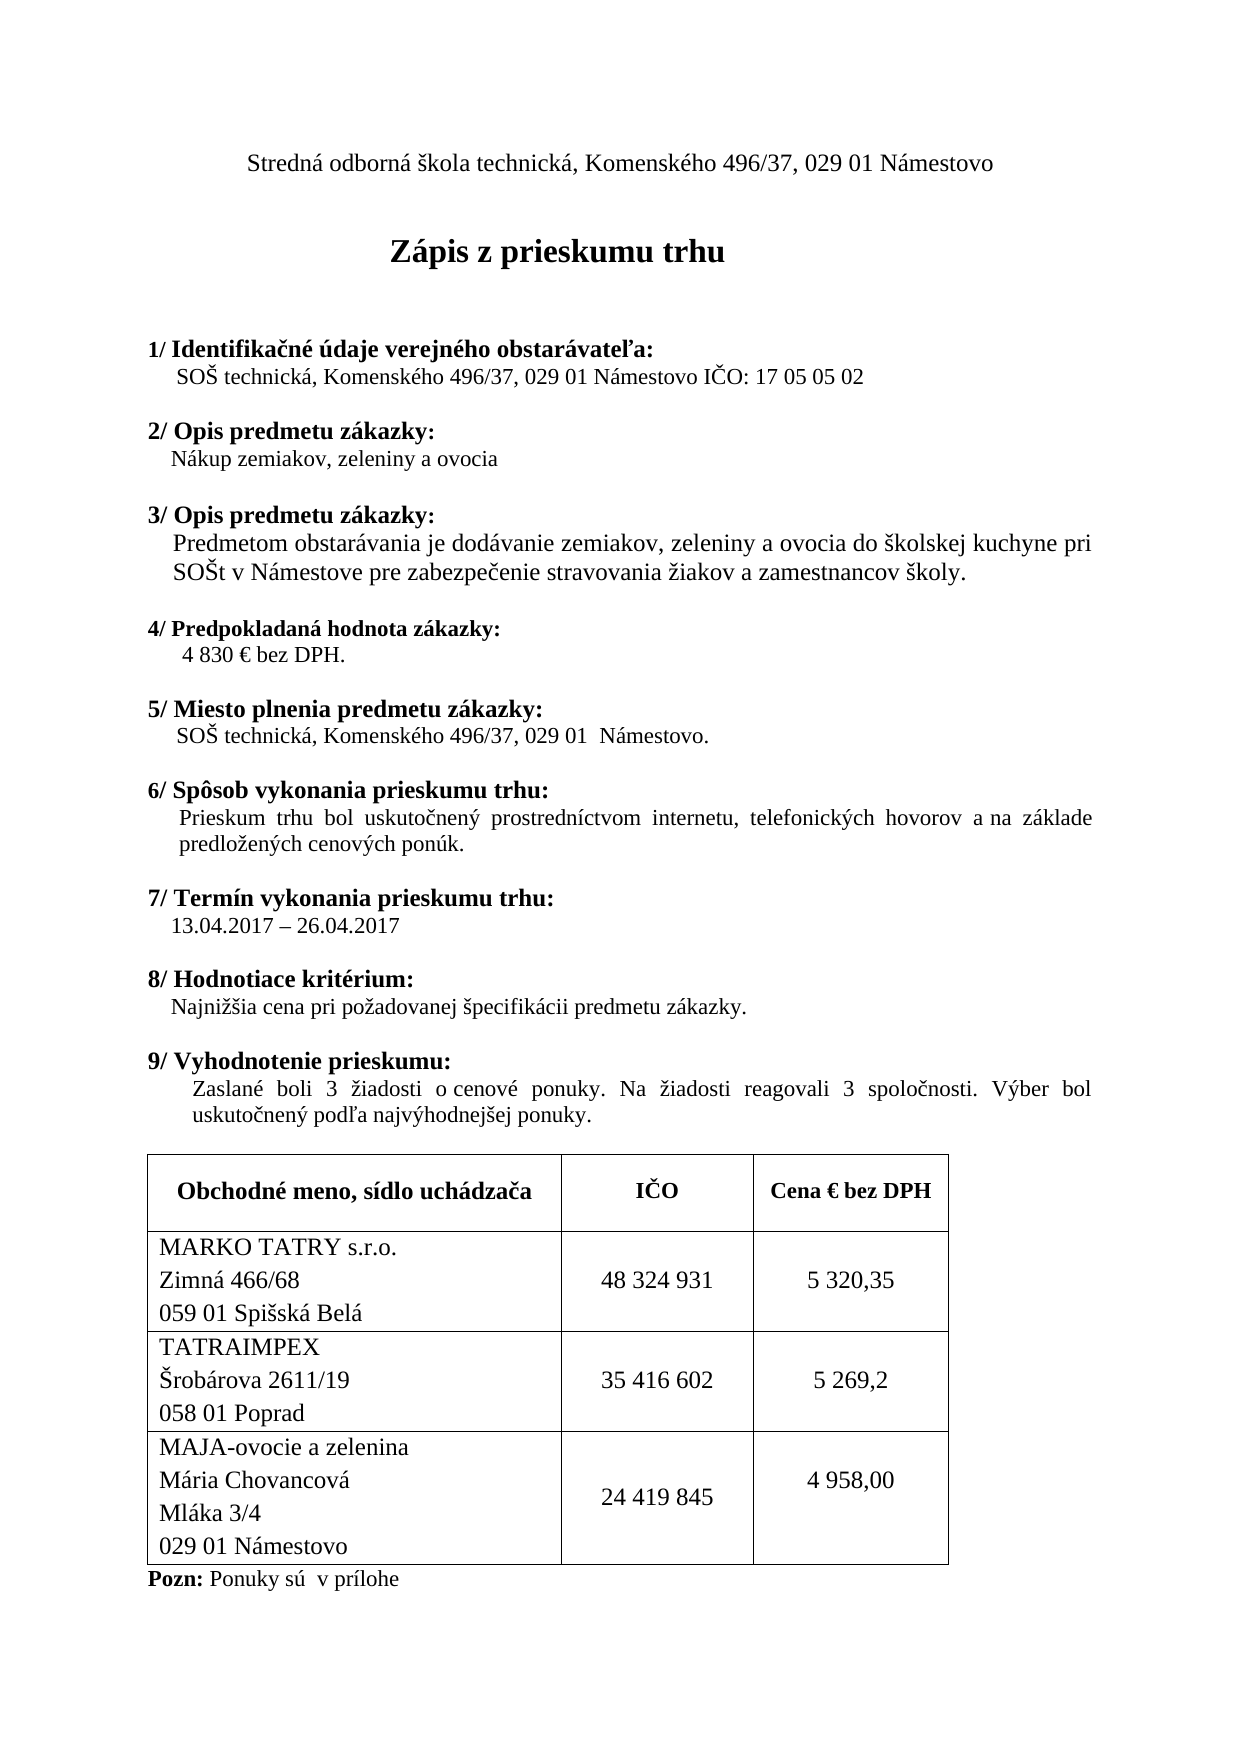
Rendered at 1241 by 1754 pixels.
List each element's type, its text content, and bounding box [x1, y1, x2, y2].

text Nákup zemiakov, zeleniny a ovocia [148, 445, 1093, 471]
table_cell TATRAIMPEX Šrobárova 2611/19 058 01 Poprad [148, 1332, 561, 1431]
table_cell 35 416 602 [562, 1332, 753, 1431]
text 8/ Hodnotiace kritérium: [148, 964, 1093, 993]
text Predmetom obstarávania je dodávanie zemiakov, zeleniny a ovocia do školskej kuchyne pri SOŠt v Námestove pre zabezpečenie stravovania žiakov a zamestnancov školy. [173, 528, 1093, 586]
table_header Cena € bez DPH [754, 1155, 948, 1231]
text Zaslané boli 3 žiadosti o cenové ponuky. Na žiadosti reagovali 3 spoločnosti. Výber bol uskutočnený podľa najvýhodnejšej ponuky. [192, 1075, 1093, 1127]
text Najnižšia cena pri požadovanej špecifikácii predmetu zákazky. [148, 993, 1093, 1020]
text 1/ Identifikačné údaje verejného obstarávateľa: [148, 334, 1093, 363]
table_cell MAJA-ovocie a zelenina Mária Chovancová Mláka 3/4 029 01 Námestovo [148, 1432, 561, 1564]
text 7/ Termín vykonania prieskumu trhu: [148, 883, 1093, 912]
table_cell MARKO TATRY s.r.o. Zimná 466/68 059 01 Spišská Belá [148, 1232, 561, 1331]
text 6/ Spôsob vykonania prieskumu trhu: [148, 775, 1093, 804]
text 5/ Miesto plnenia predmetu zákazky: [148, 694, 1093, 723]
text 13.04.2017 – 26.04.2017 [148, 912, 1093, 938]
text SOŠ technická, Komenského 496/37, 029 01 Námestovo IČO: 17 05 05 02 [148, 363, 1093, 389]
table_cell 5 320,35 [754, 1232, 948, 1331]
table_cell 24 419 845 [562, 1432, 753, 1564]
text 4 830 € bez DPH. [148, 641, 1093, 667]
text Pozn: Ponuky sú v prílohe [148, 1565, 1093, 1592]
text Stredná odborná škola technická, Komenského 496/37, 029 01 Námestovo [148, 148, 1093, 176]
table_cell 4 958,00 [754, 1432, 948, 1564]
text Zápis z prieskumu trhu [148, 231, 1093, 270]
table_header IČO [562, 1155, 753, 1231]
text Prieskum trhu bol uskutočnený prostredníctvom internetu, telefonických hovorov a na základe predložených cenových ponúk. [179, 804, 1093, 857]
table_cell 48 324 931 [562, 1232, 753, 1331]
text 9/ Vyhodnotenie prieskumu: [148, 1046, 1093, 1075]
text 3/ Opis predmetu zákazky: [148, 500, 1093, 528]
text SOŠ technická, Komenského 496/37, 029 01 Námestovo. [148, 723, 1093, 749]
text 2/ Opis predmetu zákazky: [148, 416, 1093, 445]
table_header Obchodné meno, sídlo uchádzača [148, 1155, 561, 1231]
text 4/ Predpokladaná hodnota zákazky: [148, 615, 1093, 641]
table_cell 5 269,2 [754, 1332, 948, 1431]
